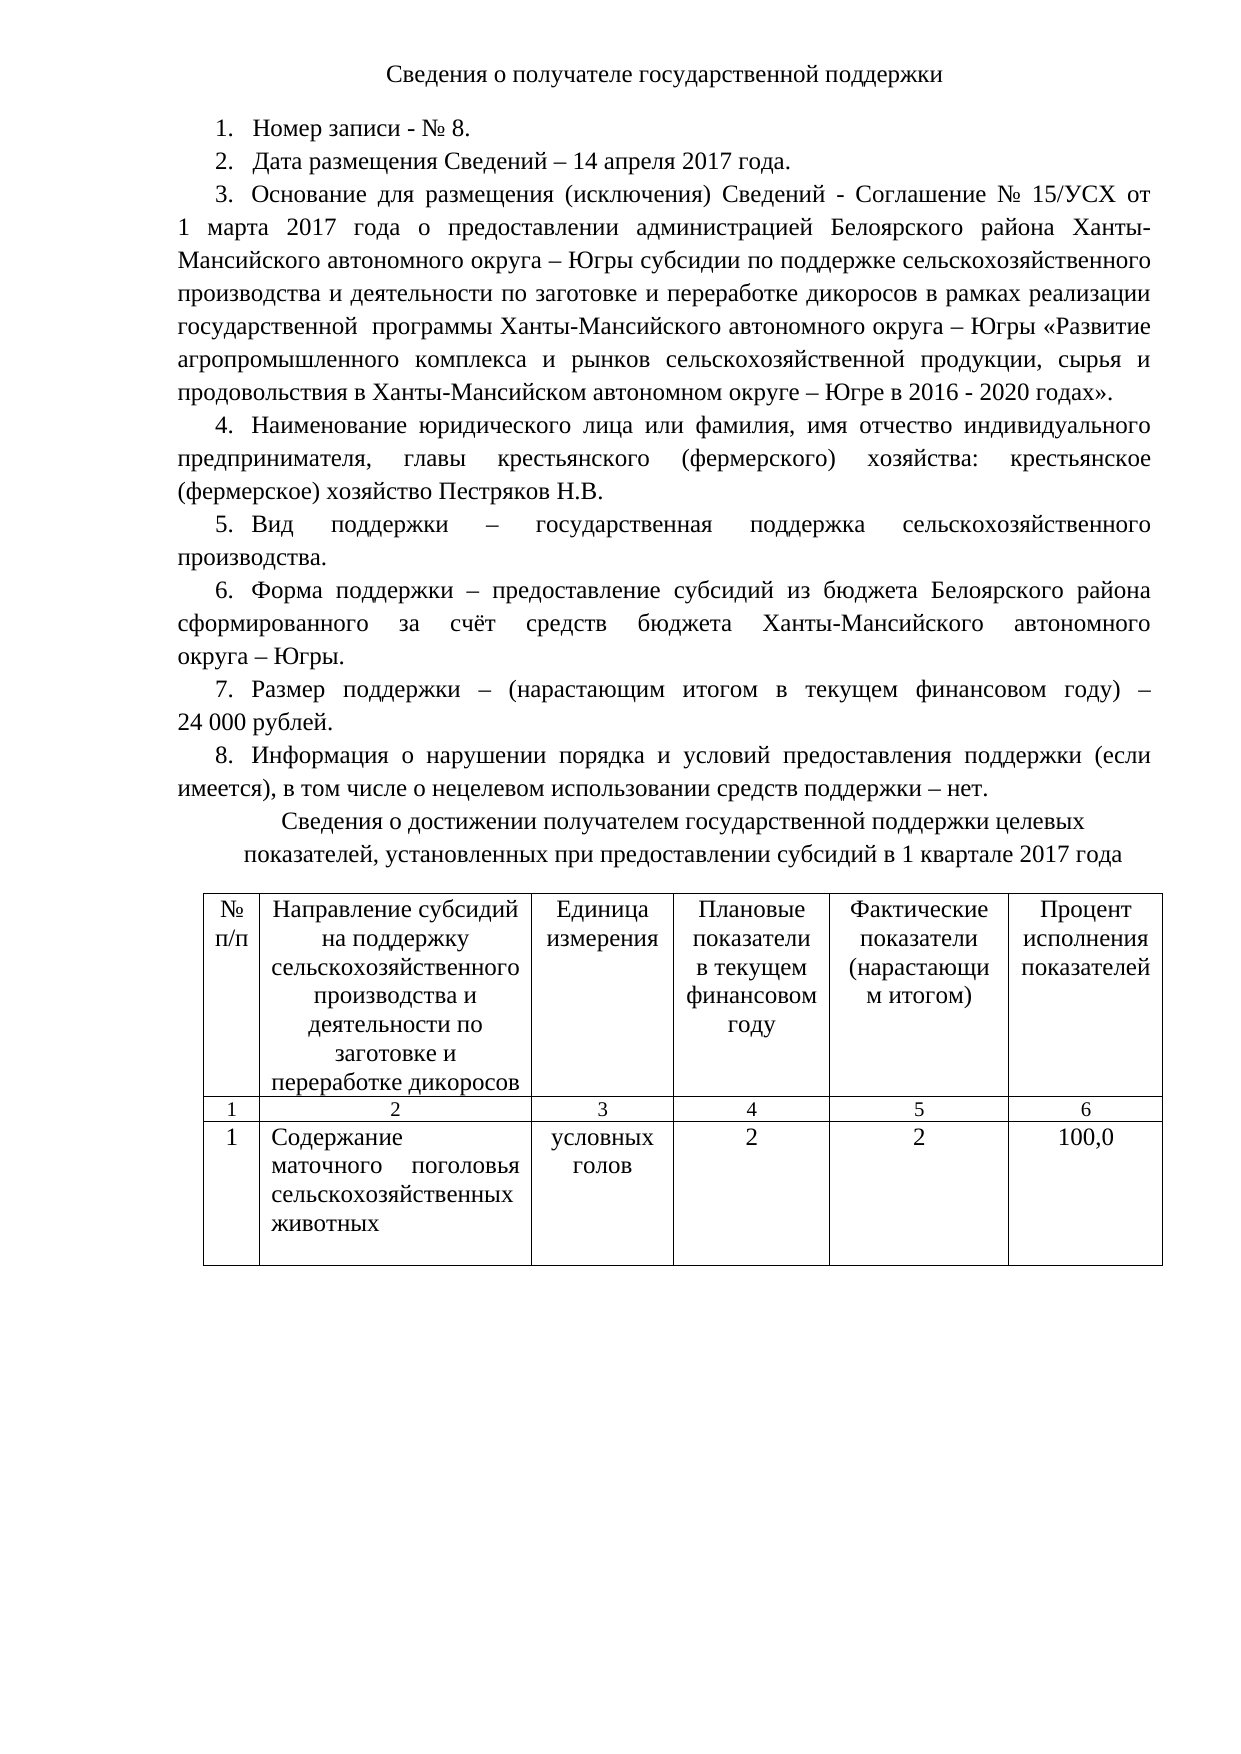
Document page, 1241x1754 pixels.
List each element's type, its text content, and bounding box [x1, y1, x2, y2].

list Размер поддержки – (нарастающим итогом в текущем финансовом году) – 24 000 рублей. [177, 674, 1152, 736]
list Дата размещения Сведений – 14 апреля 2017 года. [215, 146, 1152, 175]
list Информация о нарушении порядка и условий предоставления поддержки (если имеется), в том числе о нецелевом использовании средств поддержки – нет. [177, 740, 1152, 802]
table_header Плановые показатели в текущем финансовом году [674, 894, 829, 1096]
table_cell 1 [204, 1097, 259, 1121]
table_cell Содержание маточного поголовья сельскохозяйственных животных [260, 1122, 531, 1265]
table_cell условных голов [532, 1122, 673, 1265]
table_cell 2 [674, 1122, 829, 1265]
list Форма поддержки – предоставление субсидий из бюджета Белоярского района сформированного за счёт средств бюджета Ханты-Мансийского автономного округа – Югры. [177, 575, 1152, 670]
list Номер записи - № 8. [215, 113, 1152, 142]
table_header Фактические показатели (нарастающим итогом) [830, 894, 1008, 1096]
table_header № п/п [204, 894, 259, 1096]
table_cell 2 [830, 1122, 1008, 1265]
list Основание для размещения (исключения) Сведений - Соглашение № 15/УСХ от 1 марта 2017 года о предоставлении администрацией Белоярского района Ханты-Мансийского автономного округа – Югры субсидии по поддержке сельскохозяйственного производства и деятельности по заготовке и переработке дикоросов в рамках реализации государственной программы Ханты-Мансийского автономного округа – Югры «Развитие агропромышленного комплекса и рынков сельскохозяйственной продукции, сырья и продовольствия в Ханты-Мансийском автономном округе – Югре в 2016 - 2020 годах». [177, 179, 1152, 406]
list Наименование юридического лица или фамилия, имя отчество индивидуального предпринимателя, главы крестьянского (фермерского) хозяйства: крестьянское (фермерское) хозяйство Пестряков Н.В. [177, 410, 1152, 505]
table_cell 3 [532, 1097, 673, 1121]
table_header Направление субсидий на поддержку сельскохозяйственного производства и деятельности по заготовке и переработке дикоросов [260, 894, 531, 1096]
table_cell 100,0 [1009, 1122, 1162, 1265]
table_header Процент исполнения показателей [1009, 894, 1162, 1096]
table_cell 6 [1009, 1097, 1162, 1121]
table_cell 4 [674, 1097, 829, 1121]
table_cell 2 [260, 1097, 531, 1121]
table_cell 1 [204, 1122, 259, 1265]
list Вид поддержки – государственная поддержка сельскохозяйственного производства. [177, 509, 1152, 571]
text Сведения о получателе государственной поддержки [177, 59, 1152, 88]
table_cell 5 [830, 1097, 1008, 1121]
table_header Единица измерения [532, 894, 673, 1096]
list Сведения о достижении получателем государственной поддержки целевых показателей, установленных при предоставлении субсидий в 1 квартале 2017 года [215, 806, 1152, 868]
